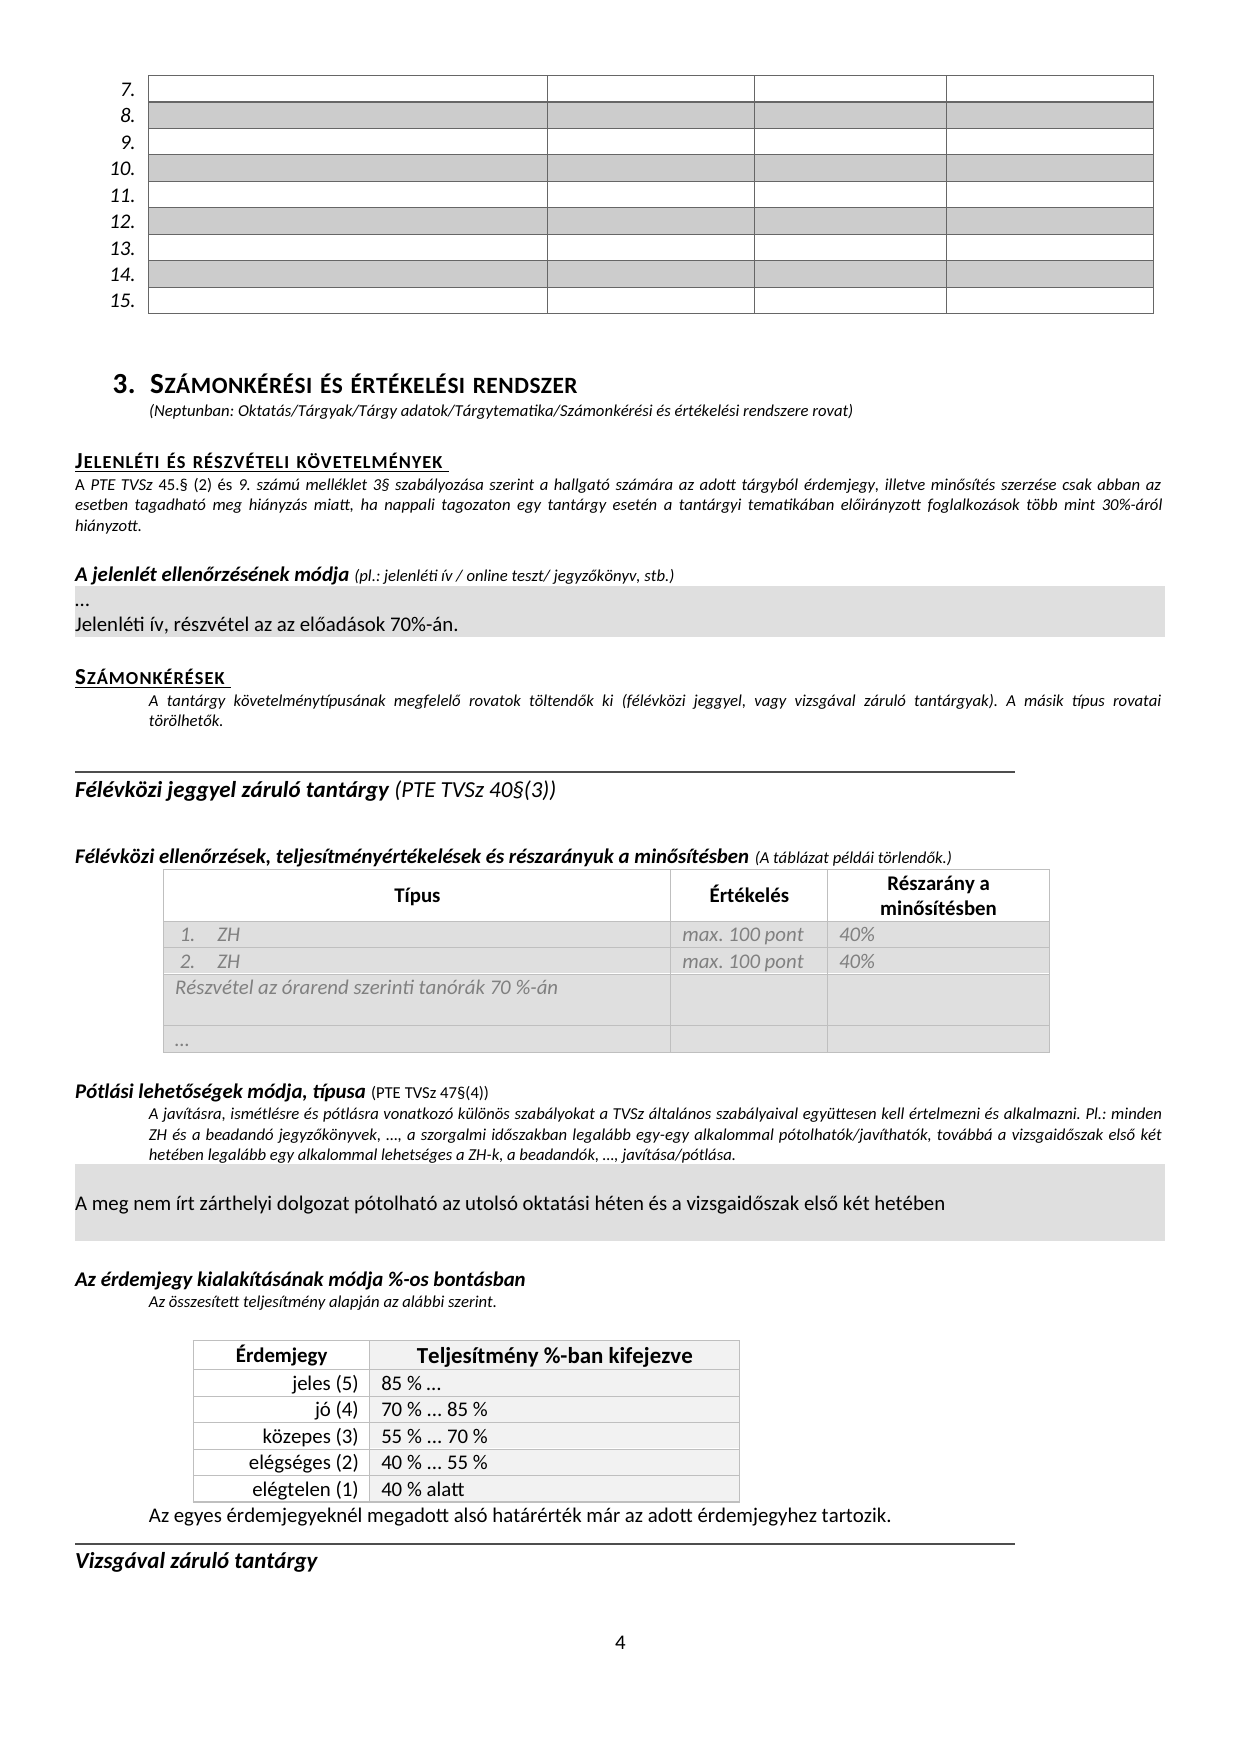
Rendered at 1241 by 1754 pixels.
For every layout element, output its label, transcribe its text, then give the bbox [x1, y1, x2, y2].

table_cell 14. [76, 260, 148, 287]
table_cell ZH [164, 922, 670, 947]
table_cell [947, 155, 1153, 181]
table_cell 8. [76, 101, 148, 128]
text Az összesített teljesítmény alapján az alábbi szerint. [149, 1292, 1165, 1312]
table_cell Részvétel az órarend szerinti tanórák 70 %-án [164, 975, 670, 1025]
table_cell [755, 235, 946, 260]
table_cell 40% [828, 948, 1049, 973]
table_cell [947, 208, 1153, 234]
table_cell [149, 288, 547, 313]
table_cell [947, 129, 1153, 154]
table_header Típus [164, 870, 670, 921]
table_header Értékelés [671, 870, 827, 921]
table_header Érdemjegy [194, 1341, 369, 1369]
table_cell [671, 975, 827, 1025]
table_cell 12. [76, 207, 148, 234]
table_cell 13. [76, 234, 148, 260]
text Az érdemjegy kialakításának módja %-os bontásban [75, 1266, 1165, 1292]
text A tantárgy követelménytípusának megfelelő rovatok töltendők ki (félévközi jeggyel, vagy vizsgával záruló tantárgyak). A másik típus rovatai törölhetők. [149, 690, 1165, 731]
table_cell [828, 975, 1049, 1025]
text … [75, 586, 1165, 612]
table_cell [755, 129, 946, 154]
table_cell jó (4) [194, 1397, 369, 1422]
table_cell [548, 261, 754, 287]
table_cell [828, 1026, 1049, 1052]
table_cell [755, 182, 946, 207]
table_cell max. 100 pont [671, 922, 827, 947]
table_cell [755, 261, 946, 287]
text Az egyes érdemjegyeknél megadott alsó határérték már az adott érdemjegyhez tartozik. [149, 1502, 1165, 1528]
table_header Részarány a minősítésben [828, 870, 1049, 921]
table_cell [149, 129, 547, 154]
table_cell [671, 1026, 827, 1052]
table_cell elégséges (2) [194, 1450, 369, 1475]
table_cell [548, 155, 754, 181]
table_cell [947, 288, 1153, 313]
table_header Teljesítmény %-ban kifejezve [370, 1341, 739, 1369]
table_cell [947, 76, 1153, 101]
subtitle Jelenléti és részvételi követelmények [75, 446, 1165, 474]
table_cell [947, 261, 1153, 287]
table_cell [548, 76, 754, 101]
text (Neptunban: Oktatás/Tárgyak/Tárgy adatok/Tárgytematika/Számonkérési és értékelési rendszere rovat) [149, 401, 1165, 421]
table_cell [548, 288, 754, 313]
table_cell közepes (3) [194, 1423, 369, 1448]
subtitle Számonkérések [75, 662, 1165, 690]
table_cell [149, 261, 547, 287]
text Jelenléti ív, részvétel az az előadások 70%-án. [75, 612, 1165, 637]
table_cell 11. [76, 181, 148, 207]
table_cell [755, 155, 946, 181]
table_cell [755, 76, 946, 101]
table_cell [149, 76, 547, 101]
text A javításra, ismétlésre és pótlásra vonatkozó különös szabályokat a TVSz általános szabályaival együttesen kell értelmezni és alkalmazni. Pl.: minden ZH és a beadandó jegyzőkönyvek, …, a szorgalmi időszakban legalább egy-egy alkalommal pótolhatók/javíthatók, továbbá a vizsgaidőszak első két hetében legalább egy alkalommal lehetséges a ZH-k, a beadandók, …, javítása/pótlása. [149, 1104, 1165, 1164]
table_cell 40% [828, 922, 1049, 947]
table_cell 7. [76, 75, 148, 101]
table_cell [548, 129, 754, 154]
table_cell [755, 208, 946, 234]
text Pótlási lehetőségek módja, típusa (PTE TVSz 47§(4)) [75, 1078, 1165, 1104]
table_cell [548, 235, 754, 260]
text A PTE TVSz 45.§ (2) és 9. számú melléklet 3§ szabályozása szerint a hallgató számára az adott tárgyból érdemjegy, illetve minősítés szerzése csak abban az esetben tagadható meg hiányzás miatt, ha nappali tagozaton egy tantárgy esetén a tantárgyi tematikában előirányzott foglalkozások több mint 30%-áról hiányzott. [75, 474, 1165, 535]
table_cell [947, 182, 1153, 207]
table_cell … [164, 1026, 670, 1052]
table_cell [755, 288, 946, 313]
text Félévközi jeggyel záruló tantárgy (PTE TVSz 40§(3)) [75, 773, 1015, 803]
table_cell [548, 182, 754, 207]
table_cell 85 % … [370, 1370, 739, 1396]
table_cell [149, 103, 547, 128]
table_cell [149, 155, 547, 181]
table_cell [149, 208, 547, 234]
table_cell 70 % ... 85 % [370, 1397, 739, 1422]
text A meg nem írt zárthelyi dolgozat pótolható az utolsó oktatási héten és a vizsgaidőszak első két hetében [75, 1190, 1165, 1215]
table_cell 40 % ... 55 % [370, 1450, 739, 1475]
table_cell [548, 103, 754, 128]
table_cell elégtelen (1) [194, 1476, 369, 1501]
table_cell [947, 235, 1153, 260]
table_cell [149, 182, 547, 207]
text Félévközi ellenőrzések, teljesítményértékelések és részarányuk a minősítésben (A táblázat példái törlendők.) [75, 843, 1165, 869]
table_cell [947, 103, 1153, 128]
table_cell 55 % ... 70 % [370, 1423, 739, 1448]
table_cell max. 100 pont [671, 948, 827, 973]
table_cell [548, 208, 754, 234]
text A jelenlét ellenőrzésének módja (pl.: jelenléti ív / online teszt/ jegyzőkönyv, stb.) [75, 561, 1165, 586]
table_cell [149, 235, 547, 260]
table_cell 10. [76, 154, 148, 181]
table_cell 15. [76, 287, 148, 313]
table_cell 9. [76, 128, 148, 154]
table_cell ZH [164, 948, 670, 973]
table_cell [755, 103, 946, 128]
table_cell jeles (5) [194, 1370, 369, 1396]
table_cell 40 % alatt [370, 1476, 739, 1501]
subtitle Számonkérési és értékelési rendszer [112, 365, 1165, 401]
text Vizsgával záruló tantárgy [75, 1545, 1015, 1574]
